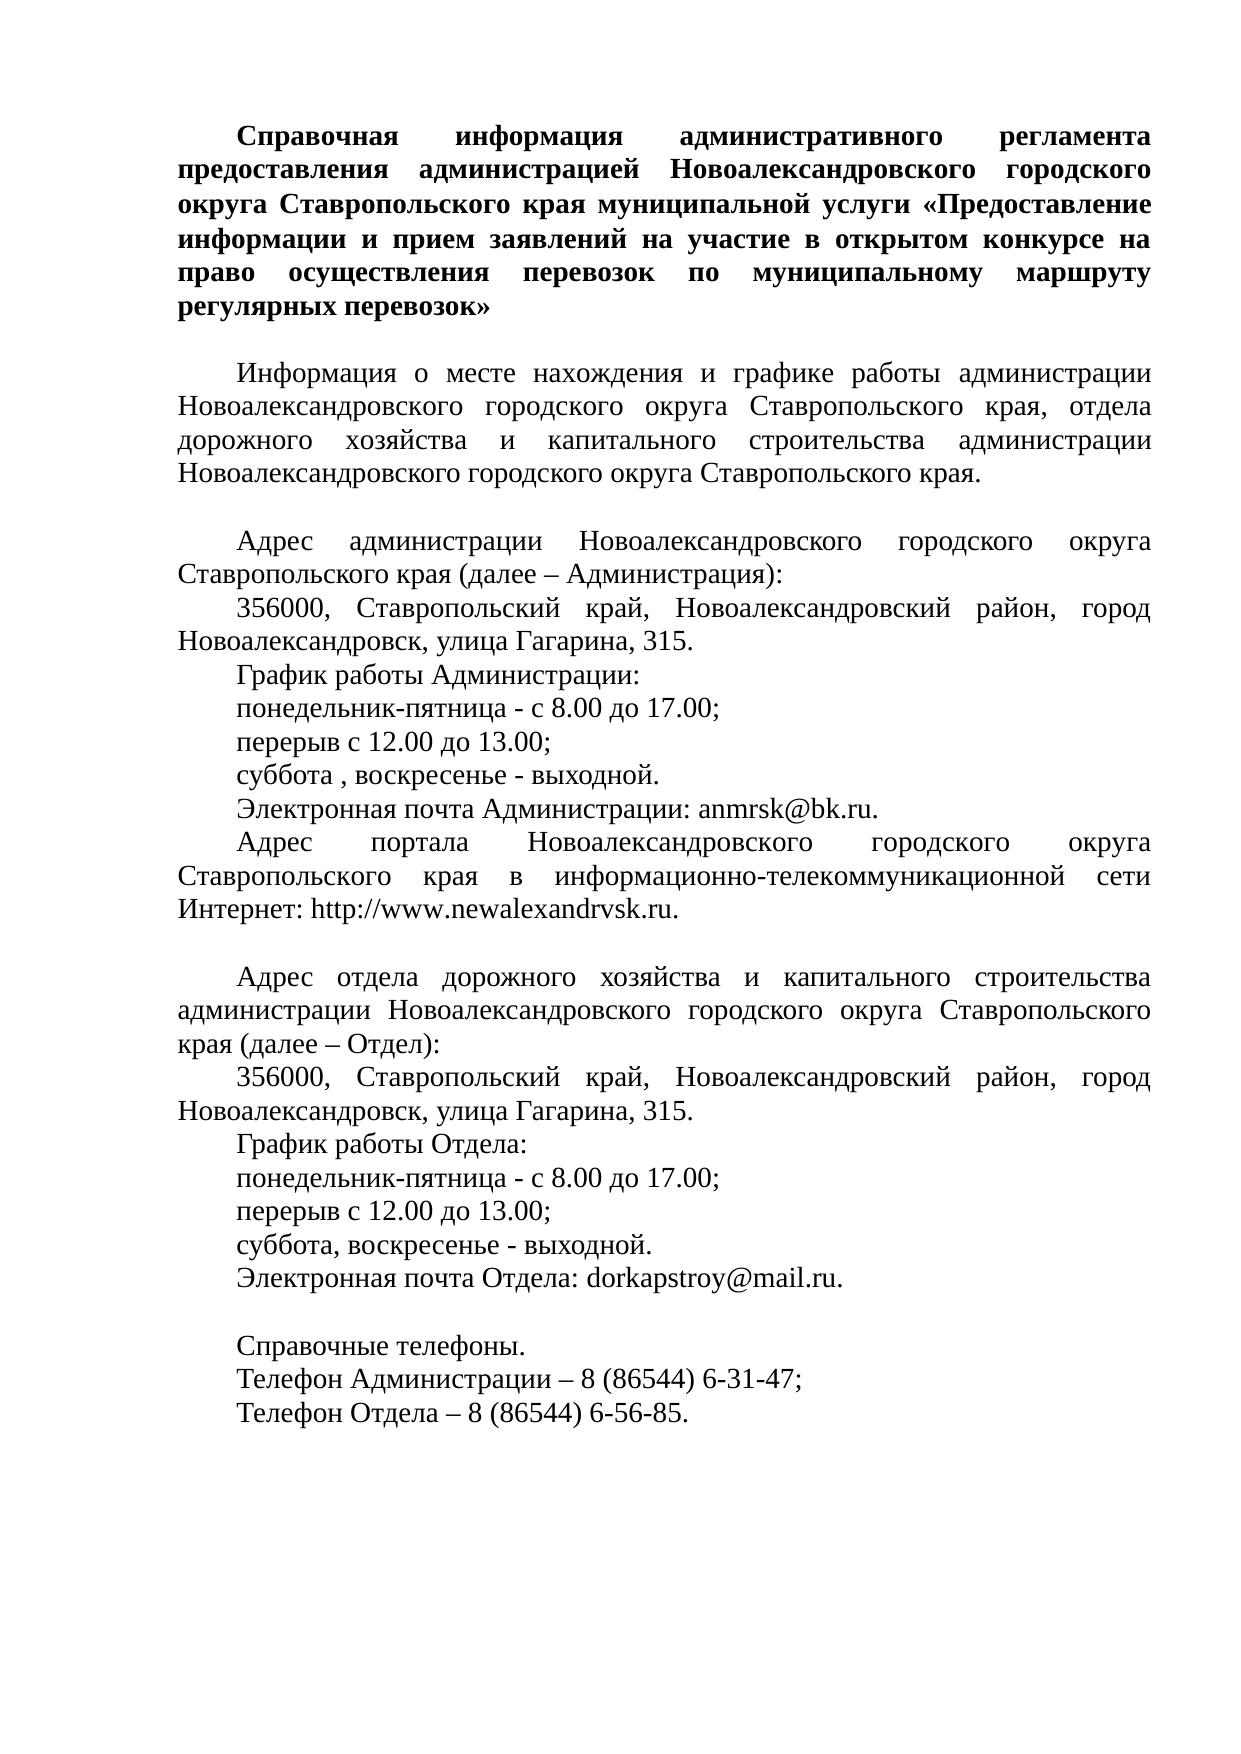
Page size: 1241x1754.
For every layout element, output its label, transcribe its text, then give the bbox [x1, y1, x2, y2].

text понедельник-пятница - с 8.00 до 17.00; [177, 690, 1152, 724]
text График работы Администрации: [177, 657, 1152, 690]
text Электронная почта Отдела: dorkapstroy@mail.ru. [177, 1261, 1152, 1294]
text 356000, Ставропольский край, Новоалександровский район, город Новоалександровск, улица Гагарина, 315. [177, 590, 1152, 657]
text Адрес портала Новоалександровского городского округа Ставропольского края в информационно-телекоммуникационной сети Интернет: http://www.newalexandrvsk.ru. [177, 824, 1152, 925]
text 356000, Ставропольский край, Новоалександровский район, город Новоалександровск, улица Гагарина, 315. [177, 1059, 1152, 1126]
text понедельник-пятница - с 8.00 до 17.00; [177, 1160, 1152, 1193]
text перерыв с 12.00 до 13.00; [177, 724, 1152, 757]
text Электронная почта Администрации: anmrsk@bk.ru. [177, 791, 1152, 824]
text Телефон Администрации – 8 (86544) 6-31-47; [177, 1361, 1152, 1395]
text суббота , воскресенье - выходной. [177, 757, 1152, 791]
text Адрес администрации Новоалександровского городского округа Ставропольского края (далее – Администрация): [177, 523, 1152, 590]
text суббота, воскресенье - выходной. [177, 1227, 1152, 1261]
text перерыв с 12.00 до 13.00; [177, 1193, 1152, 1227]
text График работы Отдела: [177, 1126, 1152, 1160]
text Информация о месте нахождения и графике работы администрации Новоалександровского городского округа Ставропольского края, отдела дорожного хозяйства и капитального строительства администрации Новоалександровского городского округа Ставропольского края. [177, 355, 1152, 489]
text Справочная информация административного регламента предоставления администрацией Новоалександровского городского округа Ставропольского края муниципальной услуги «Предоставление информации и прием заявлений на участие в открытом конкурсе на право осуществления перевозок по муниципальному маршруту регулярных перевозок» [177, 118, 1152, 321]
text Адрес отдела дорожного хозяйства и капитального строительства администрации Новоалександровского городского округа Ставропольского края (далее – Отдел): [177, 959, 1152, 1059]
text Телефон Отдела – 8 (86544) 6-56-85. [177, 1395, 1152, 1428]
text Справочные телефоны. [177, 1328, 1152, 1361]
